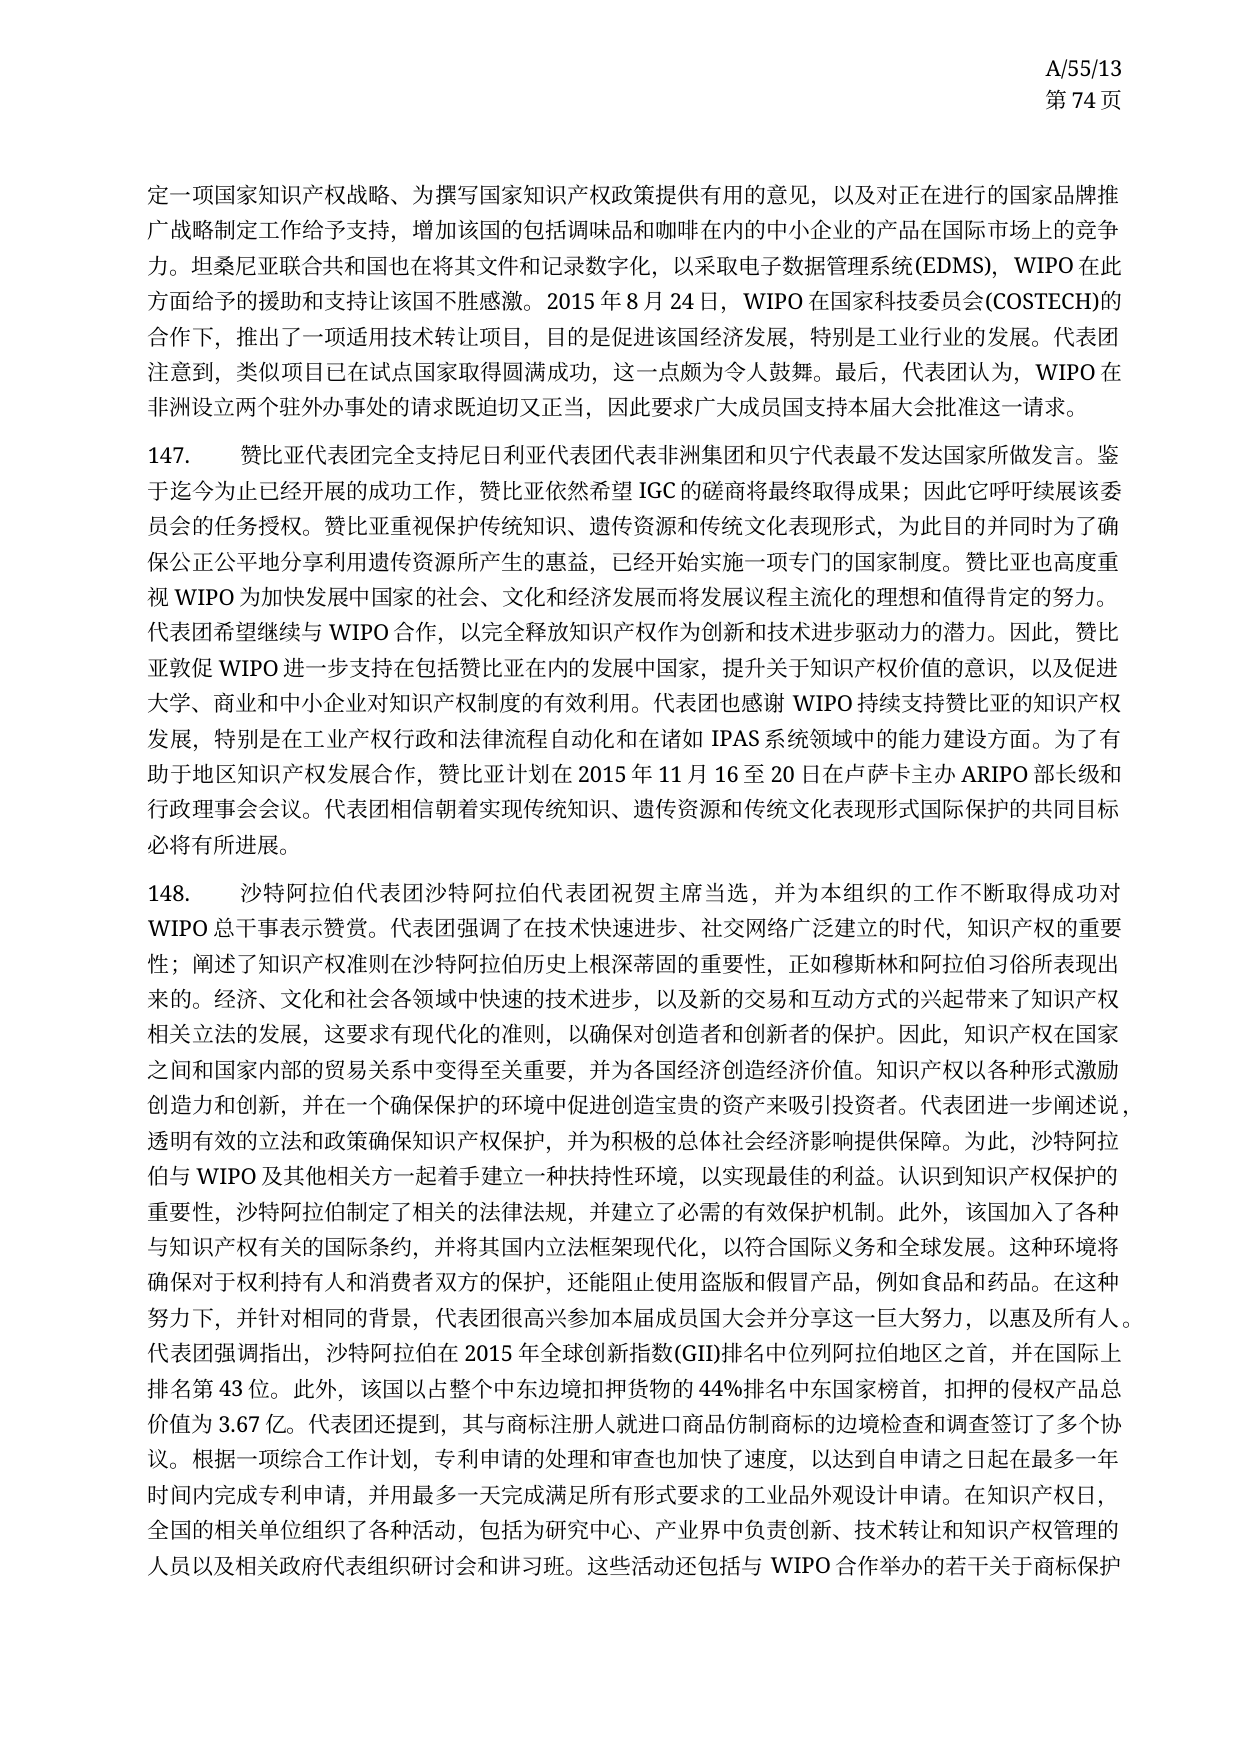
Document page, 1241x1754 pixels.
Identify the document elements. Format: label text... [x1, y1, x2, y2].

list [148, 872, 1122, 1580]
list 赞比亚代表团完全支持尼日利亚代表团代表非洲集团和贝宁代表最不发达国家所做发言。鉴于迄今为止已经开展的成功工作，赞比亚依然希望IGC的磋商将最终取得成果；因此它呼吁续展该委员会的任务授权。赞比亚重视保护传统知识、遗传资源和传统文化表现形式，为此目的并同时为了确保公正公平地分享利用遗传资源所产生的惠益，已经开始实施一项专门的国家制度。赞比亚也高度重视WIPO为加快发展中国家的社会、文化和经济发展而将发展议程主流化的理想和值得肯定的努力。代表团希望继续与WIPO合作，以完全释放知识产权作为创新和技术进步驱动力的潜力。因此，赞比亚敦促WIPO进一步支持在包括赞比亚在内的发展中国家，提升关于知识产权价值的意识，以及促进大学、商业和中小企业对知识产权制度的有效利用。代表团也感谢WIPO持续支持赞比亚的知识产权发展，特别是在工业产权行政和法律流程自动化和在诸如IPAS系统领域中的能力建设方面。为了有助于地区知识产权发展合作，赞比亚计划在2015年11月16至20日在卢萨卡主办ARIPO部长级和行政理事会会议。代表团相信朝着实现传统知识、遗传资源和传统文化表现形式国际保护的共同目标必将有所进展。 [148, 434, 1122, 859]
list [148, 174, 1122, 422]
